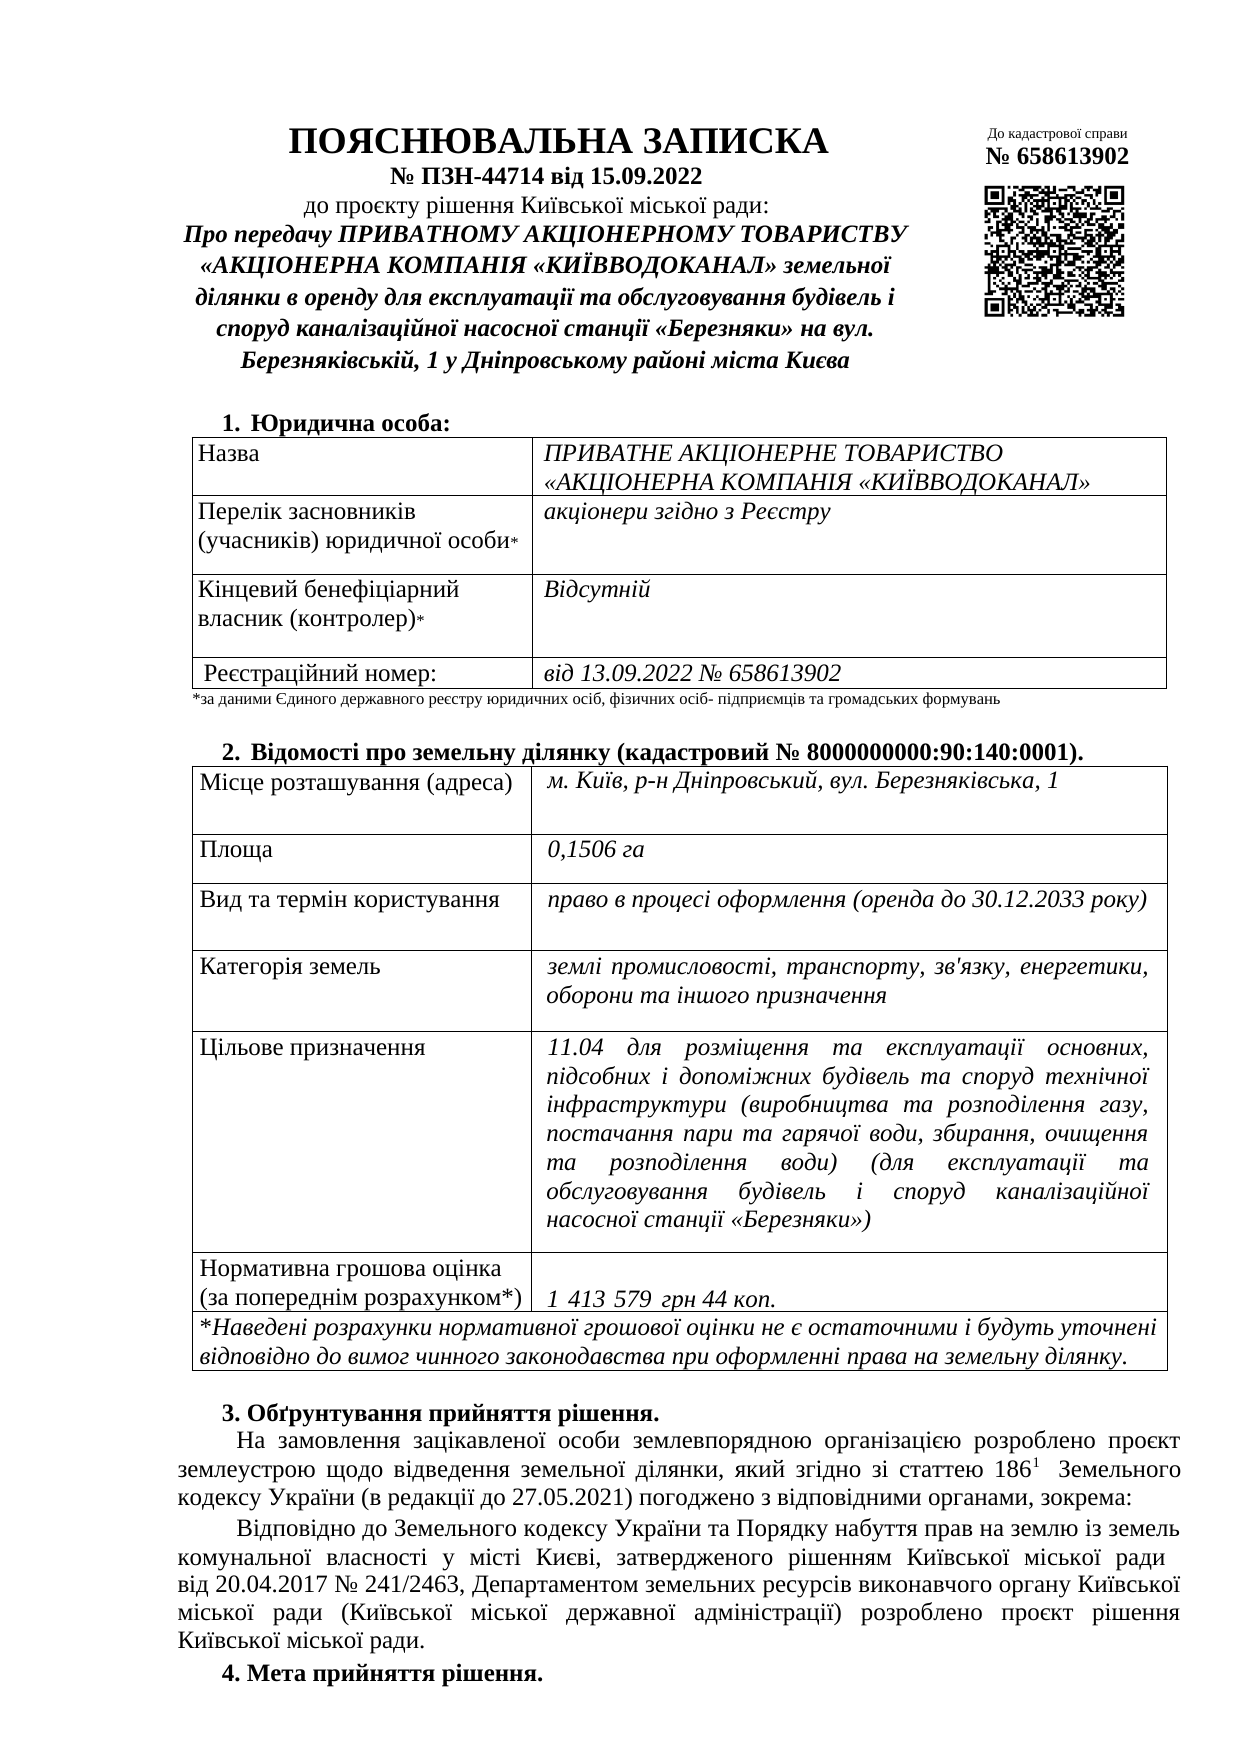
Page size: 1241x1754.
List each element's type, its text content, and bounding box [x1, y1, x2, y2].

table_cell Відсутній [533, 575, 1166, 657]
text № ПЗН-44714 від 15.09.2022 [315, 161, 778, 190]
table_cell Площа [193, 835, 531, 883]
table_header м. Київ, р-н Дніпровський, вул. Березняківська, 1 [532, 767, 1167, 833]
table_cell Категорія земель [193, 951, 531, 1031]
text *за даними Єдиного державного реєстру юридичних осіб, фізичних осіб- підприємців та громадських формувань [177, 689, 1181, 708]
text ПОЯСНЮВАЛЬНА ЗАПИСКА [177, 118, 940, 161]
text Відповідно до Земельного кодексу України та Порядку набуття прав на землю із земель комунальної власності у місті Києві, затвердженого рішенням Київської міської ради від 20.04.2017 № 241/2463, Департаментом земельних ресурсів виконавчого органу Київської міської ради (Київської міської державної адміністрації) розроблено проєкт рішення Київської міської ради. [177, 1514, 1181, 1654]
text 3. Обґрунтування прийняття рішення. [177, 1398, 1181, 1427]
table_cell Нормативна грошова оцінка (за попереднім розрахунком*) [193, 1253, 531, 1311]
text до проєкту рішення Київської міської ради: [177, 190, 896, 219]
text Про передачу ПРИВАТНОМУ АКЦІОНЕРНОМУ ТОВАРИСТВУ «АКЦІОНЕРНА КОМПАНІЯ «КИЇВВОДОКАНАЛ» земельної ділянки в оренду для експлуатації та обслуговування будівель і споруд каналізаційної насосної станції «Березняки» на вул. Березняківській, 1 у Дніпровському районі міста Києва [177, 219, 915, 374]
table_cell право в процесі оформлення (оренда до 30.12.2033 року) [532, 884, 1167, 950]
table_cell 11.04 для розміщення та експлуатації основних, підсобних і допоміжних будівель та споруд технічної інфраструктури (виробництва та розподілення газу, постачання пари та гарячої води, збирання, очищення та розподілення води) (для експлуатації та обслуговування будівель і споруд каналізаційної насосної станції «Березняки») [532, 1032, 1167, 1252]
list Юридична особа: [222, 408, 1181, 437]
table_cell Цільове призначення [193, 1032, 531, 1252]
table_cell Вид та термін користування [193, 884, 531, 950]
table_cell землі промисловості, транспорту, зв'язку, енергетики, оборони та іншого призначення [532, 951, 1167, 1031]
table_header Місце розташування (адреса) [193, 767, 531, 833]
text На замовлення зацікавленої особи землевпорядною організацією розроблено проєкт землеустрою щодо відведення земельної ділянки, який згідно зі статтею 1861 Земельного кодексу України (в редакції до 27.05.2021) погоджено з відповідними органами, зокрема: [177, 1427, 1181, 1510]
table_cell 0,1506 га [532, 835, 1167, 883]
table_cell Кінцевий бенефіціарний власник (контролер)* [193, 575, 532, 657]
table_cell акціонери згідно з Реєстру [533, 496, 1166, 573]
table_cell Реєстраційний номер: [193, 658, 532, 688]
table_header ПРИВАТНЕ АКЦІОНЕРНЕ ТОВАРИСТВО «АКЦІОНЕРНА КОМПАНІЯ «КИЇВВОДОКАНАЛ» [533, 438, 1166, 495]
table_cell від 13.09.2022 № 658613902 [533, 658, 1166, 688]
list Відомості про земельну ділянку (кадастровий № 8000000000:90:140:0001). [222, 737, 1181, 766]
table_header Назва [193, 438, 532, 495]
text 4. Мета прийняття рішення. [177, 1658, 1181, 1687]
picture [973, 175, 1134, 327]
table_cell Перелік засновників (учасників) юридичної особи* [193, 496, 532, 573]
